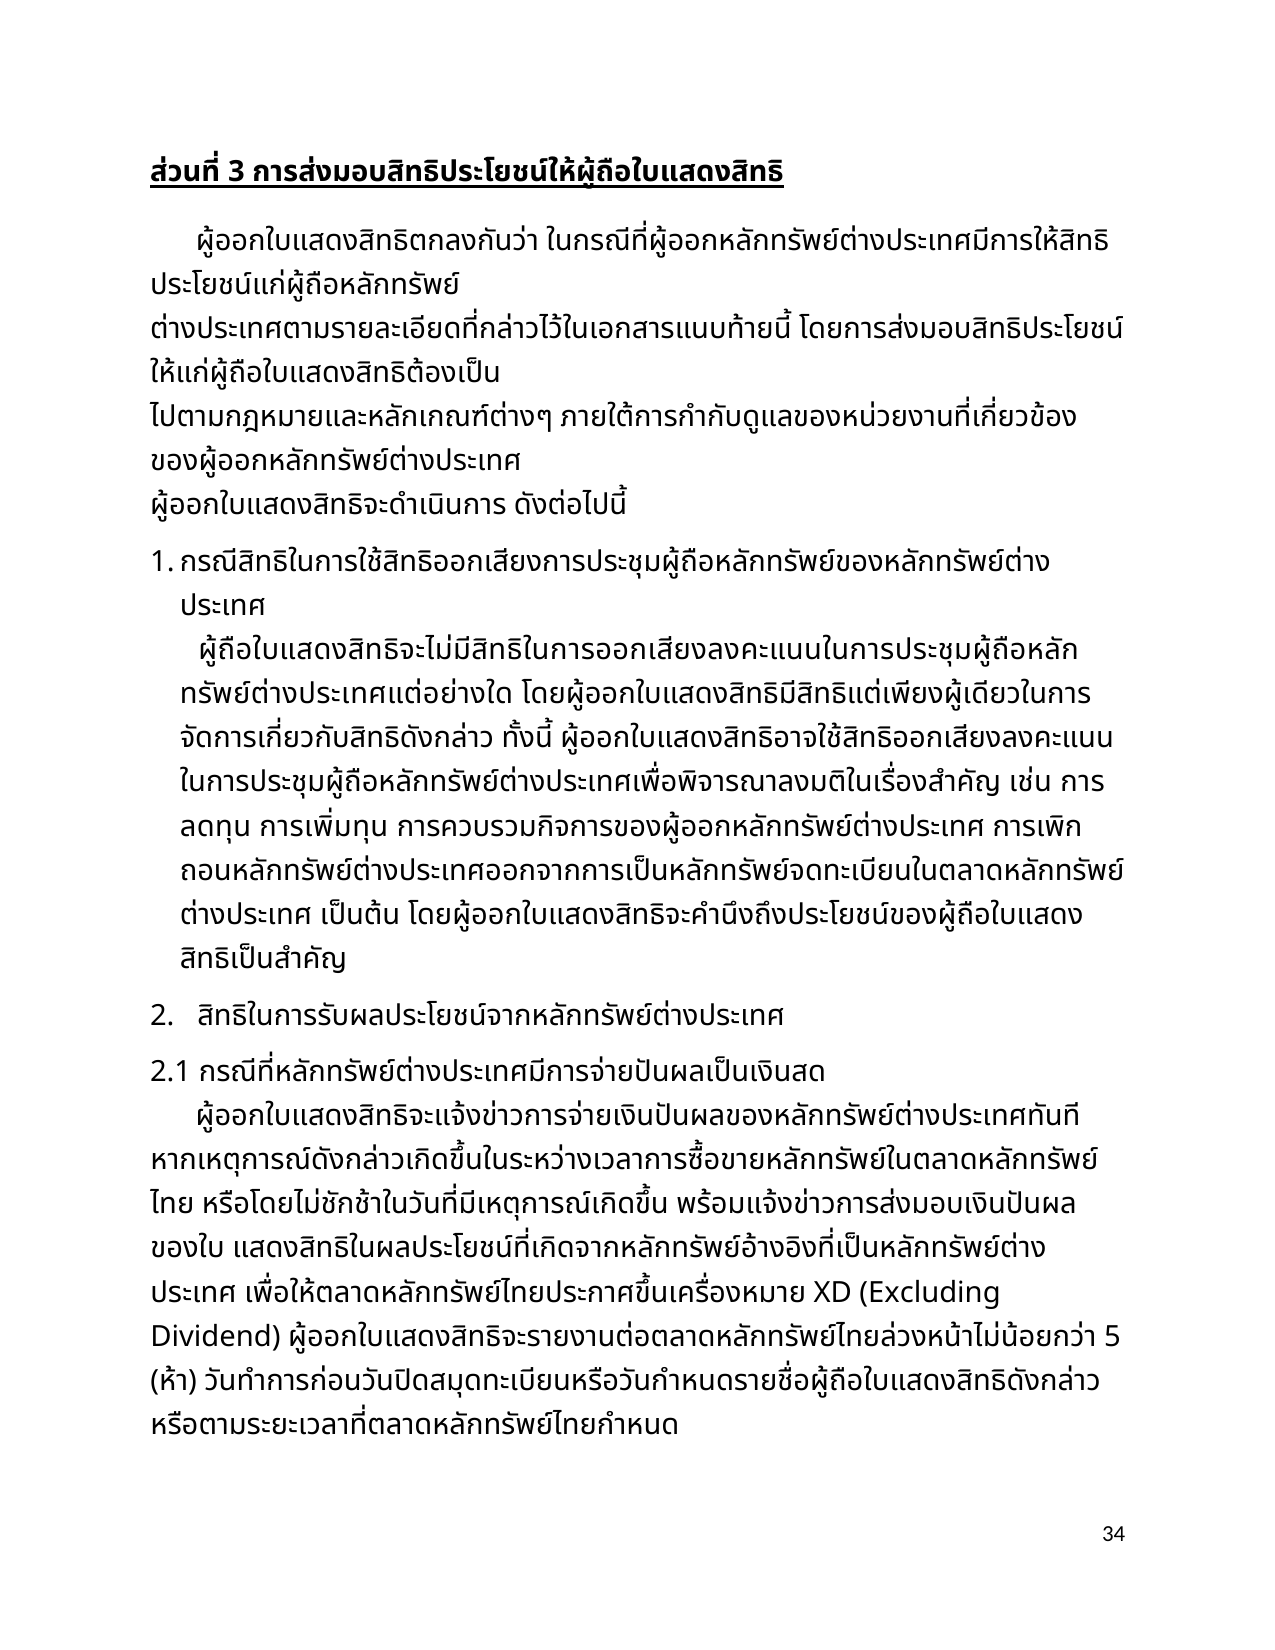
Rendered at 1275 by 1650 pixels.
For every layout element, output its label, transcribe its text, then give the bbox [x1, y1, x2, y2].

text ผู้ถือใบแสดงสิทธิจะไม่มีสิทธิในการออกเสียงลงคะแนนในการประชุมผู้ถือหลักทรัพย์ต่างประเทศแต่อย่างใด โดยผู้ออกใบแสดงสิทธิมีสิทธิแต่เพียงผู้เดียวในการจัดการเกี่ยวกับสิทธิดังกล่าว ทั้งนี้ ผู้ออกใบแสดงสิทธิอาจใช้สิทธิออกเสียงลงคะแนนในการประชุมผู้ถือหลักทรัพย์ต่างประเทศเพื่อพิจารณาลงมติในเรื่องสำคัญ เช่น การลดทุน การเพิ่มทุน การควบรวมกิจการของผู้ออกหลักทรัพย์ต่างประเทศ การเพิกถอนหลักทรัพย์ต่างประเทศออกจากการเป็นหลักทรัพย์จดทะเบียนในตลาดหลักทรัพย์ต่างประเทศ เป็นต้น โดยผู้ออกใบแสดงสิทธิจะคำนึงถึงประโยชน์ของผู้ถือใบแสดงสิทธิเป็นสำคัญ [150, 628, 1125, 981]
text 1. กรณีสิทธิในการใช้สิทธิออกเสียงการประชุมผู้ถือหลักทรัพย์ของหลักทรัพย์ต่างประเทศ [150, 540, 1125, 628]
text ผู้ออกใบแสดงสิทธิตกลงกันว่า ในกรณีที่ผู้ออกหลักทรัพย์ต่างประเทศมีการให้สิทธิประโยชน์แก่ผู้ถือหลักทรัพย์ ต่างประเทศตามรายละเอียดที่กล่าวไว้ในเอกสารแนบท้ายนี้ โดยการส่งมอบสิทธิประโยชน์ให้แก่ผู้ถือใบแสดงสิทธิต้องเป็น ไปตามกฎหมายและหลักเกณฑ์ต่างๆ ภายใต้การกำกับดูแลของหน่วยงานที่เกี่ยวข้องของผู้ออกหลักทรัพย์ต่างประเทศ ผู้ออกใบแสดงสิทธิจะดำเนินการ ดังต่อไปนี้ [150, 219, 1125, 528]
text ผู้ออกใบแสดงสิทธิจะแจ้งข่าวการจ่ายเงินปันผลของหลักทรัพย์ต่างประเทศทันที หากเหตุการณ์ดังกล่าวเกิดขึ้นในระหว่างเวลาการซื้อขายหลักทรัพย์ในตลาดหลักทรัพย์ไทย หรือโดยไม่ชักช้าในวันที่มีเหตุการณ์เกิดขึ้น พร้อมแจ้งข่าวการส่งมอบเงินปันผลของใบ แสดงสิทธิในผลประโยชน์ที่เกิดจากหลักทรัพย์อ้างอิงที่เป็นหลักทรัพย์ต่างประเทศ เพื่อให้ตลาดหลักทรัพย์ไทยประกาศขึ้นเครื่องหมาย XD (Excluding Dividend) ผู้ออกใบแสดงสิทธิจะรายงานต่อตลาดหลักทรัพย์ไทยล่วงหน้าไม่น้อยกว่า 5 (ห้า) วันทำการก่อนวันปิดสมุดทะเบียนหรือวันกำหนดรายชื่อผู้ถือใบแสดงสิทธิดังกล่าว หรือตามระยะเวลาที่ตลาดหลักทรัพย์ไทยกำหนด [150, 1095, 1125, 1448]
text ส่วนที่ 3 การส่งมอบสิทธิประโยชน์ให้ผู้ถือใบแสดงสิทธิ [150, 150, 1125, 194]
text 2.1 กรณีที่หลักทรัพย์ต่างประเทศมีการจ่ายปันผลเป็นเงินสด [150, 1051, 1125, 1095]
text 2. สิทธิในการรับผลประโยชน์จากหลักทรัพย์ต่างประเทศ [150, 994, 1125, 1038]
